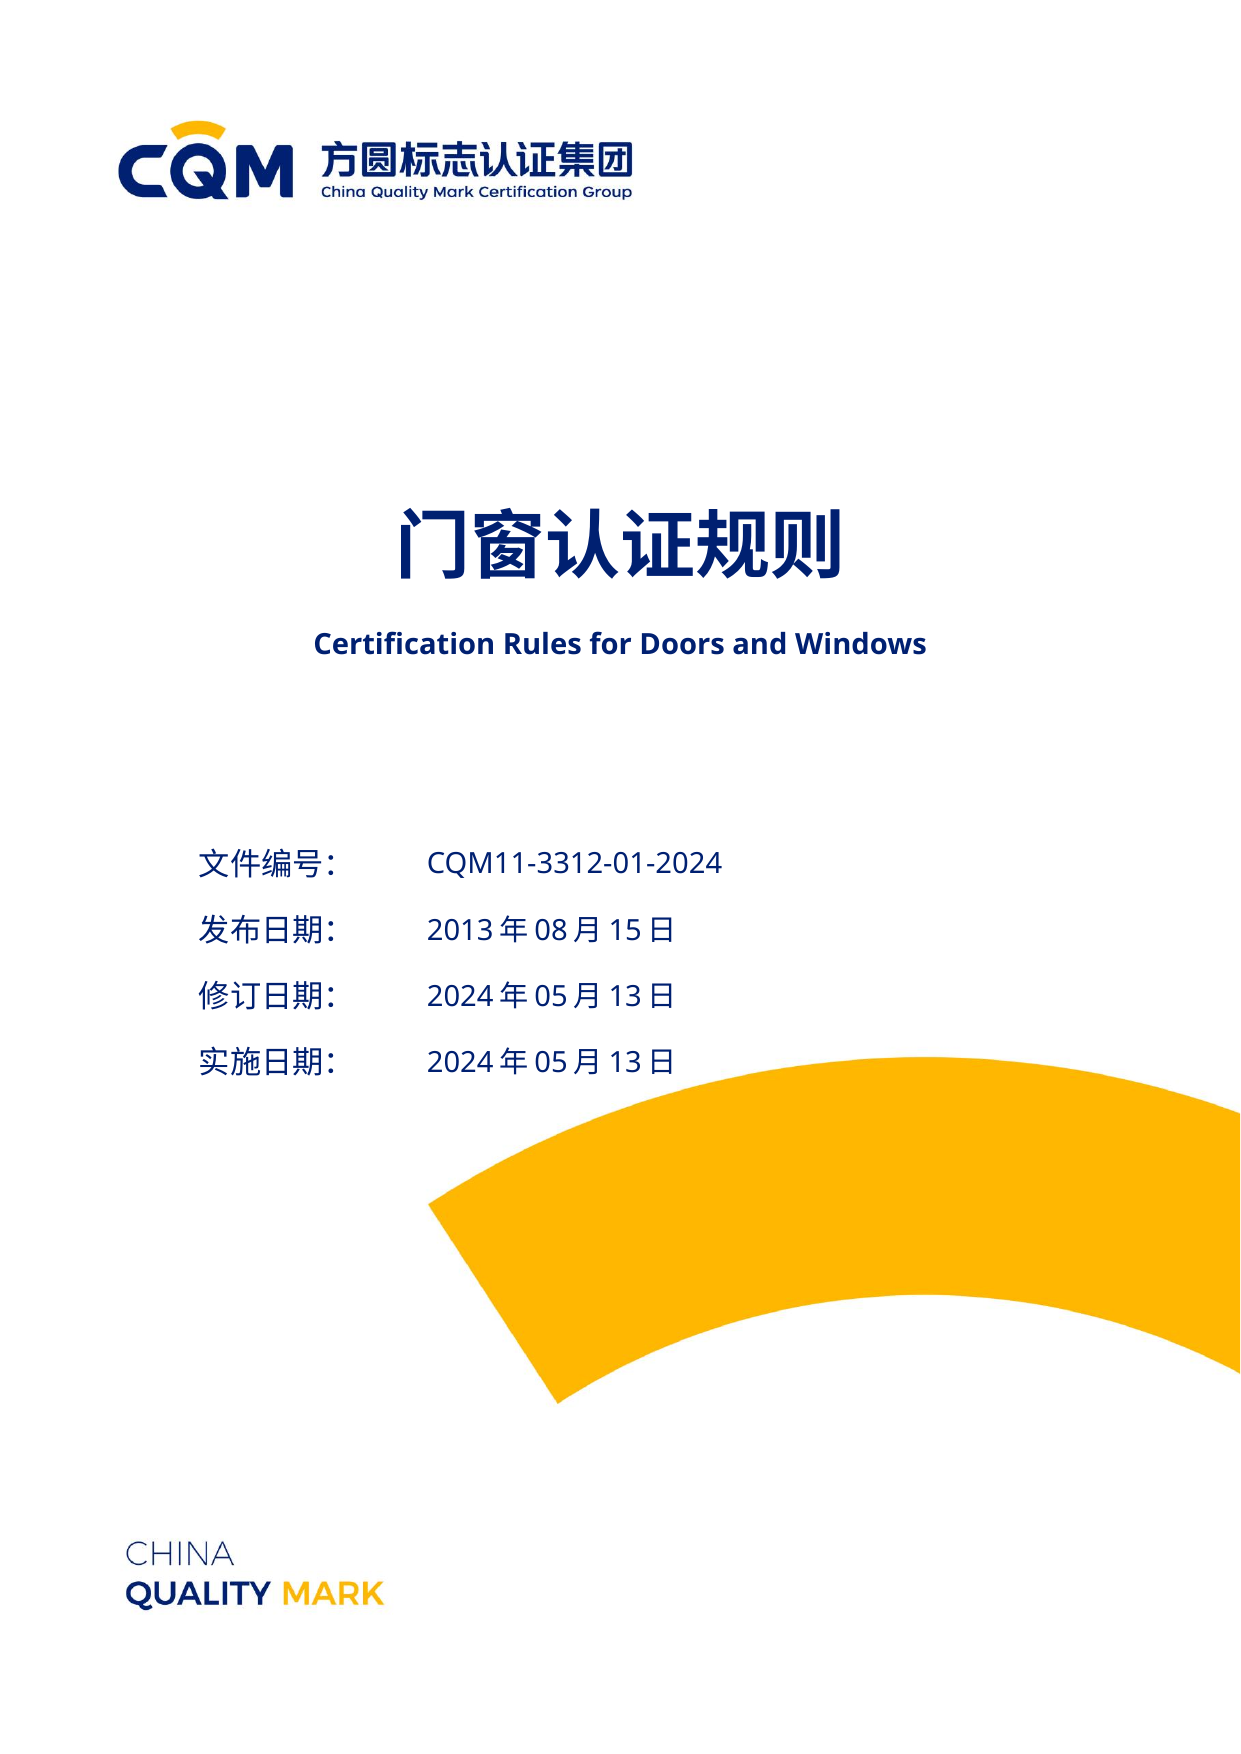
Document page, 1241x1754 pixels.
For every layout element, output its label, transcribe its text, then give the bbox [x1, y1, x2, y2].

table_header 门窗认证规则 [196, 240, 1044, 611]
table_cell 2013年08月15日 [386, 895, 844, 961]
table_header 文件编号： [188, 829, 386, 895]
table_cell Certification Rules for Doors and Windows [196, 611, 1044, 688]
table_cell 2024年05月13日 [386, 1027, 844, 1093]
table_cell 实施日期： [188, 1027, 386, 1093]
picture [0, 0, 1241, 1754]
table_header CQM11-3312-01-2024 [386, 829, 844, 895]
table_cell 2024年05月13日 [386, 961, 844, 1027]
table_cell 修订日期： [188, 961, 386, 1027]
table_cell 发布日期： [188, 895, 386, 961]
